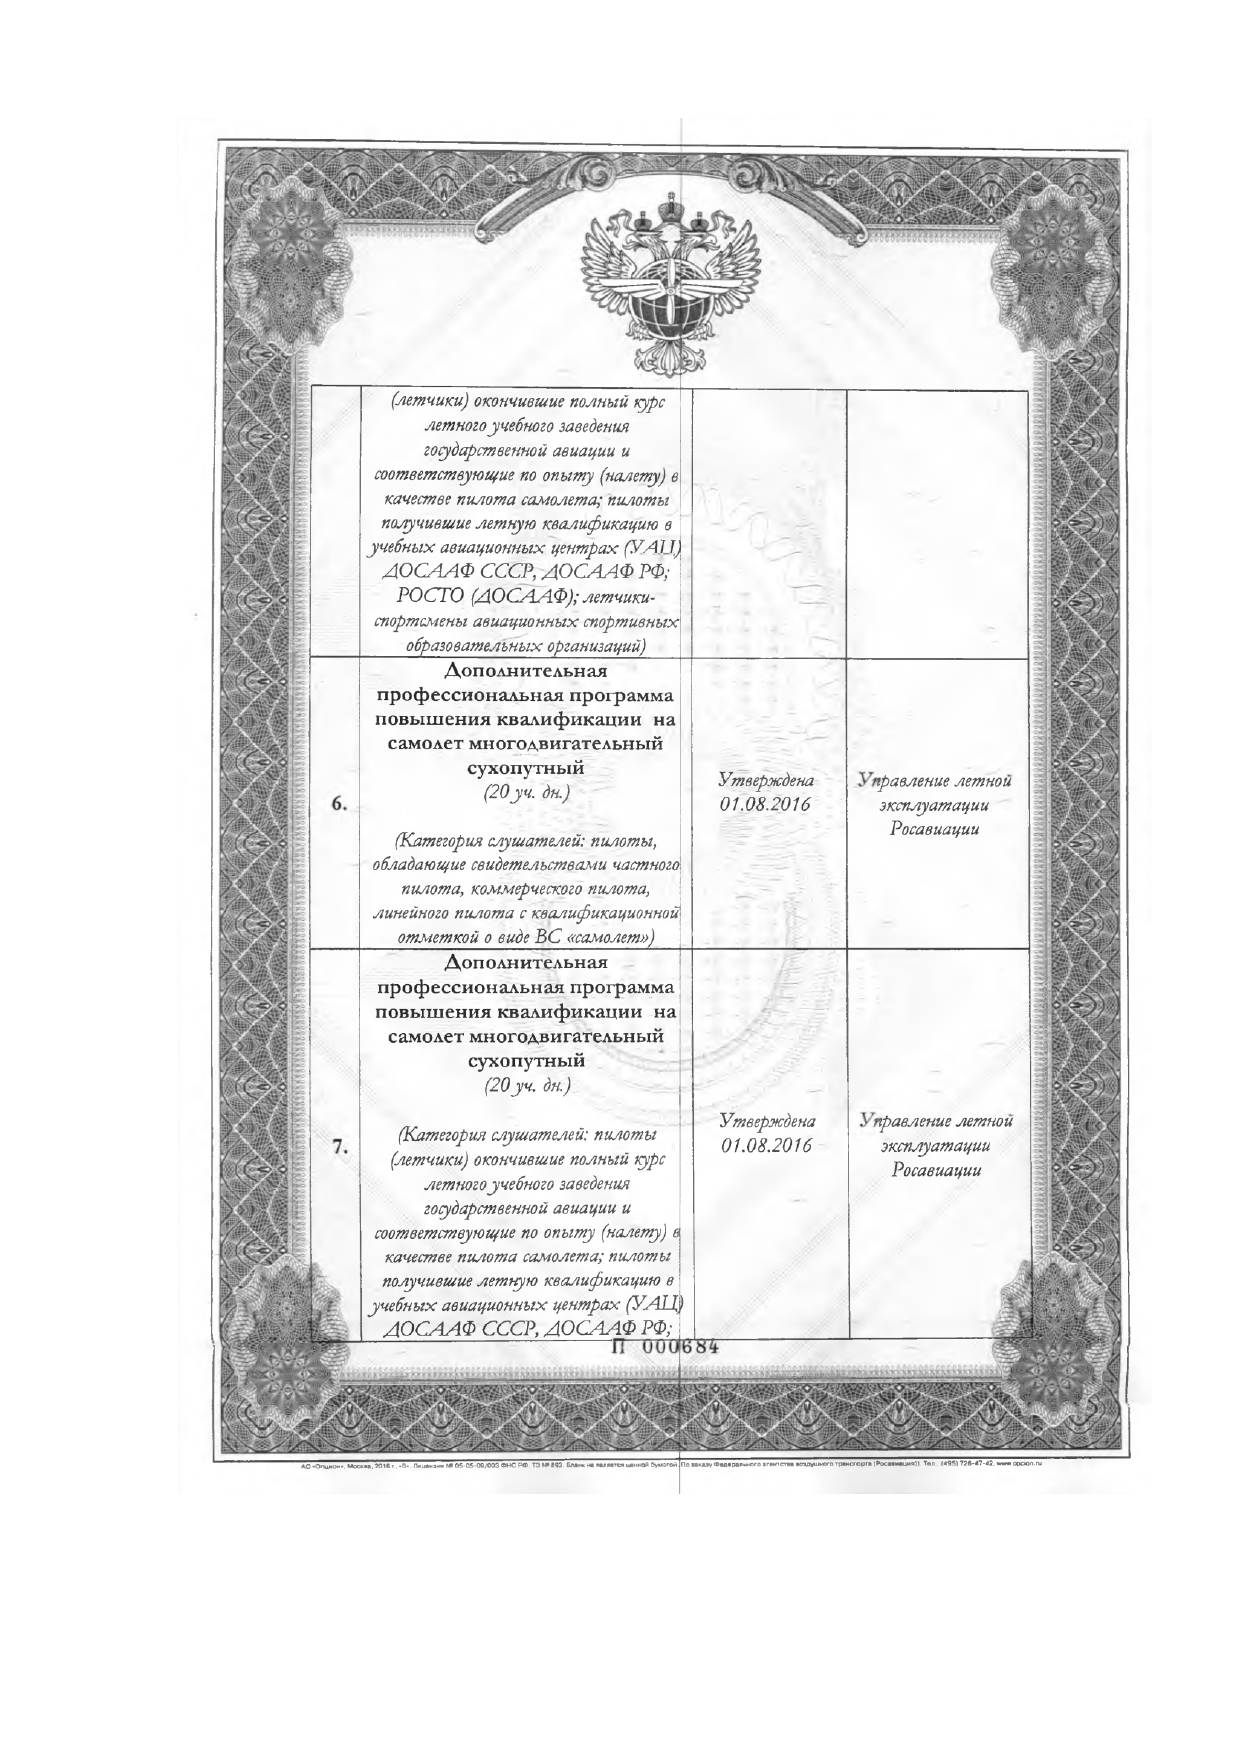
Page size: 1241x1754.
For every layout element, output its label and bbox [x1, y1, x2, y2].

picture [177, 118, 1152, 1494]
